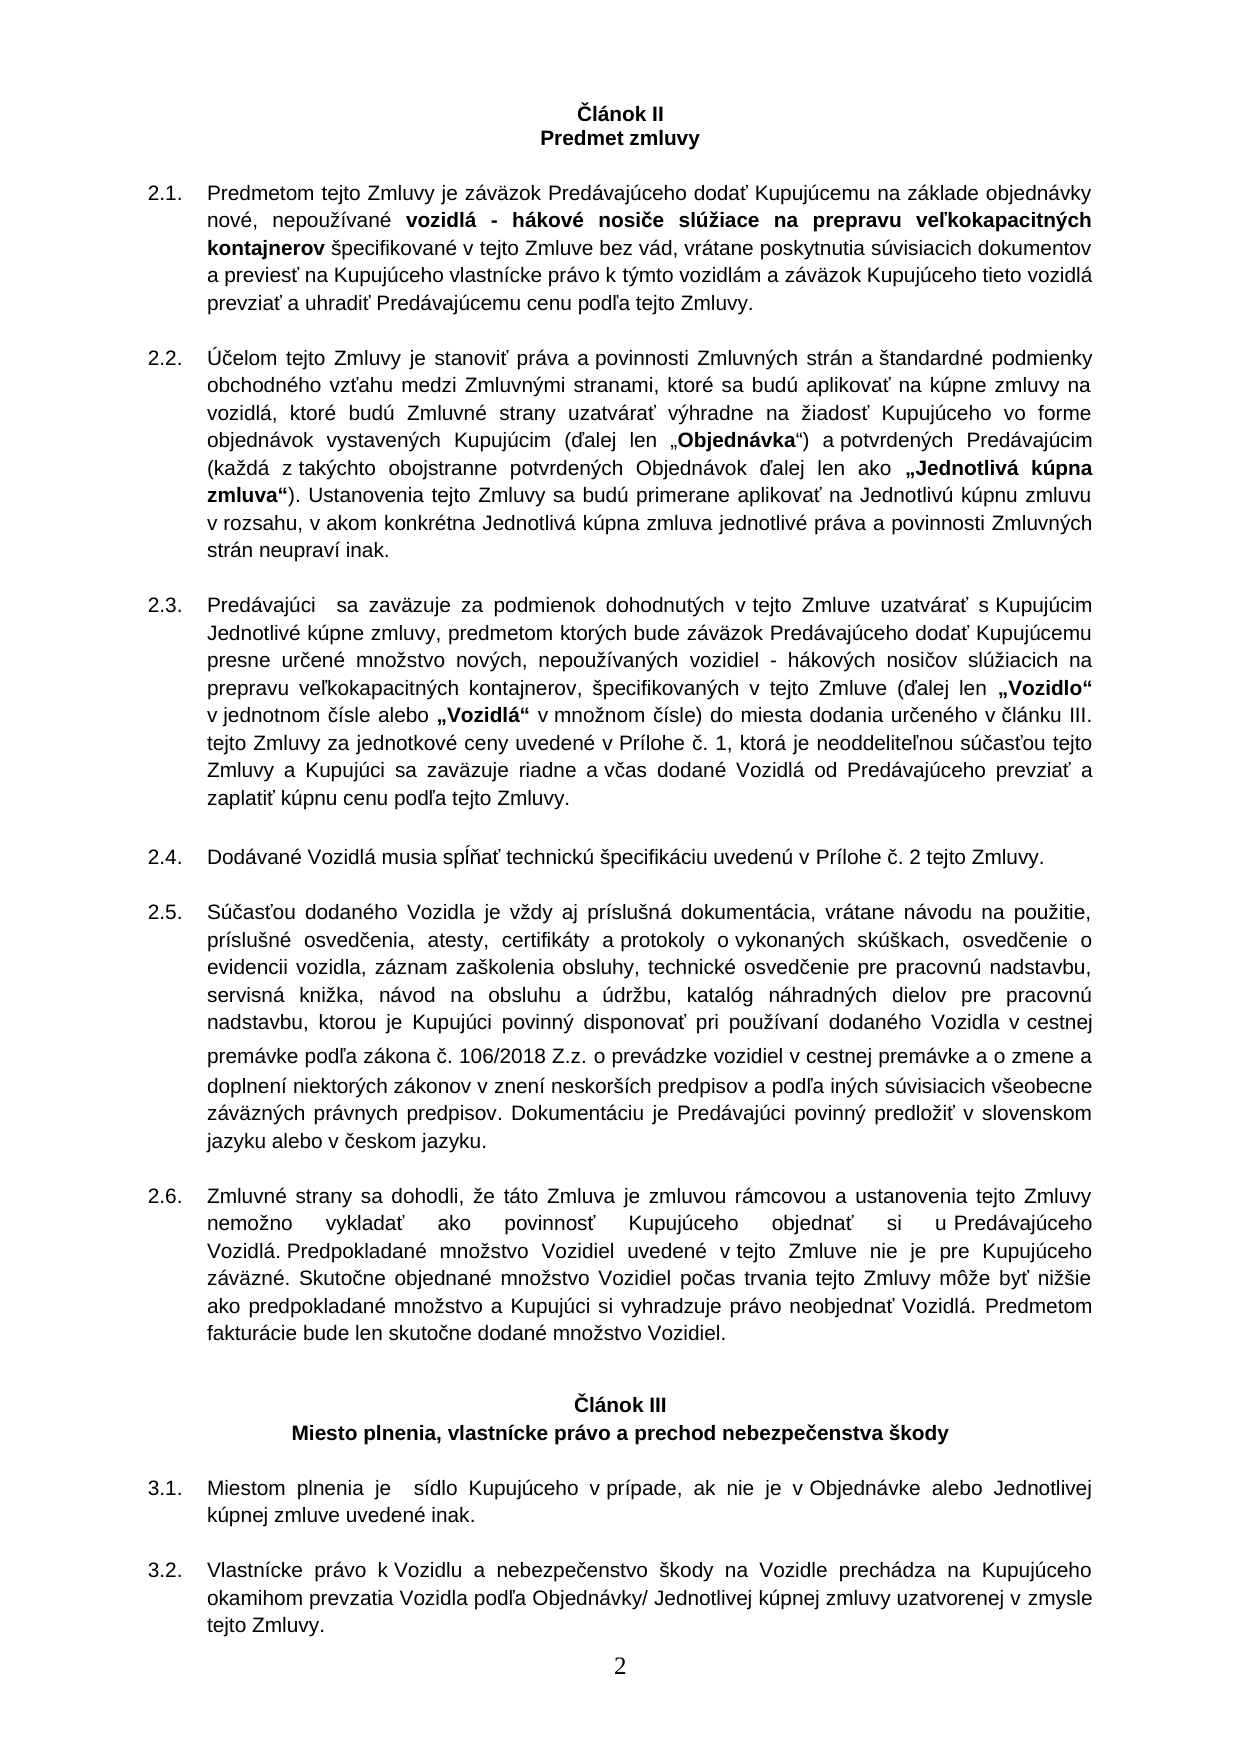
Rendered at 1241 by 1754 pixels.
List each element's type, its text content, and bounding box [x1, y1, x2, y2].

list Miestom plnenia je sídlo Kupujúceho v prípade, ak nie je v Objednávke alebo Jednotlivej kúpnej zmluve uvedené inak. [148, 1476, 1092, 1527]
text Predmet zmluvy [148, 125, 1092, 149]
list Predávajúci sa zaväzuje za podmienok dohodnutých v tejto Zmluve uzatvárať s Kupujúcim Jednotlivé kúpne zmluvy, predmetom ktorých bude záväzok Predávajúceho dodať Kupujúcemu presne určené množstvo nových, nepoužívaných vozidiel - hákových nosičov slúžiacich na prepravu veľkokapacitných kontajnerov, špecifikovaných v tejto Zmluve (ďalej len „Vozidlo“ v jednotnom čísle alebo „Vozidlá“ v množnom čísle) do miesta dodania určeného v článku III. tejto Zmluvy za jednotkové ceny uvedené v Prílohe č. 1, ktorá je neoddeliteľnou súčasťou tejto Zmluvy a Kupujúci sa zaväzuje riadne a včas dodané Vozidlá od Predávajúceho prevziať a zaplatiť kúpnu cenu podľa tejto Zmluvy. [148, 593, 1092, 809]
text Miesto plnenia, vlastnícke právo a prechod nebezpečenstva škody [148, 1421, 1092, 1445]
list Dodávané Vozidlá musia spĺňať technickú špecifikáciu uvedenú v Prílohe č. 2 tejto Zmluvy. [148, 845, 1092, 869]
list Súčasťou dodaného Vozidla je vždy aj príslušná dokumentácia, vrátane návodu na použitie, príslušné osvedčenia, atesty, certifikáty a protokoly o vykonaných skúškach, osvedčenie o evidencii vozidla, záznam zaškolenia obsluhy, technické osvedčenie pre pracovnú nadstavbu, servisná knižka, návod na obsluhu a údržbu, katalóg náhradných dielov pre pracovnú nadstavbu, ktorou je Kupujúci povinný disponovať pri používaní dodaného Vozidla v cestnej premávke podľa zákona č. 106/2018 Z.z. o prevádzke vozidiel v cestnej premávke a o zmene a doplnení niektorých zákonov v znení neskorších predpisov a podľa iných súvisiacich všeobecne záväzných právnych predpisov. Dokumentáciu je Predávajúci povinný predložiť v slovenskom jazyku alebo v českom jazyku. [148, 900, 1092, 1152]
list Účelom tejto Zmluvy je stanoviť práva a povinnosti Zmluvných strán a štandardné podmienky obchodného vzťahu medzi Zmluvnými stranami, ktoré sa budú aplikovať na kúpne zmluvy na vozidlá, ktoré budú Zmluvné strany uzatvárať výhradne na žiadosť Kupujúceho vo forme objednávok vystavených Kupujúcim (ďalej len „Objednávka“) a potvrdených Predávajúcim (každá z takýchto obojstranne potvrdených Objednávok ďalej len ako „Jednotlivá kúpna zmluva“). Ustanovenia tejto Zmluvy sa budú primerane aplikovať na Jednotlivú kúpnu zmluvu v rozsahu, v akom konkrétna Jednotlivá kúpna zmluva jednotlivé práva a povinnosti Zmluvných strán neupraví inak. [148, 345, 1092, 562]
text Článok II [148, 101, 1092, 125]
list Vlastnícke právo k Vozidlu a nebezpečenstvo škody na Vozidle prechádza na Kupujúceho okamihom prevzatia Vozidla podľa Objednávky/ Jednotlivej kúpnej zmluvy uzatvorenej v zmysle tejto Zmluvy. [148, 1558, 1092, 1637]
text Článok III [148, 1393, 1092, 1417]
list Predmetom tejto Zmluvy je záväzok Predávajúceho dodať Kupujúcemu na základe objednávky nové, nepoužívané vozidlá - hákové nosiče slúžiace na prepravu veľkokapacitných kontajnerov špecifikované v tejto Zmluve bez vád, vrátane poskytnutia súvisiacich dokumentov a previesť na Kupujúceho vlastnícke právo k týmto vozidlám a záväzok Kupujúceho tieto vozidlá prevziať a uhradiť Predávajúcemu cenu podľa tejto Zmluvy. [148, 180, 1092, 314]
list Zmluvné strany sa dohodli, že táto Zmluva je zmluvou rámcovou a ustanovenia tejto Zmluvy nemožno vykladať ako povinnosť Kupujúceho objednať si u Predávajúceho Vozidlá. Predpokladané množstvo Vozidiel uvedené v tejto Zmluve nie je pre Kupujúceho záväzné. Skutočne objednané množstvo Vozidiel počas trvania tejto Zmluvy môže byť nižšie ako predpokladané množstvo a Kupujúci si vyhradzuje právo neobjednať Vozidlá. Predmetom fakturácie bude len skutočne dodané množstvo Vozidiel. [148, 1183, 1092, 1345]
